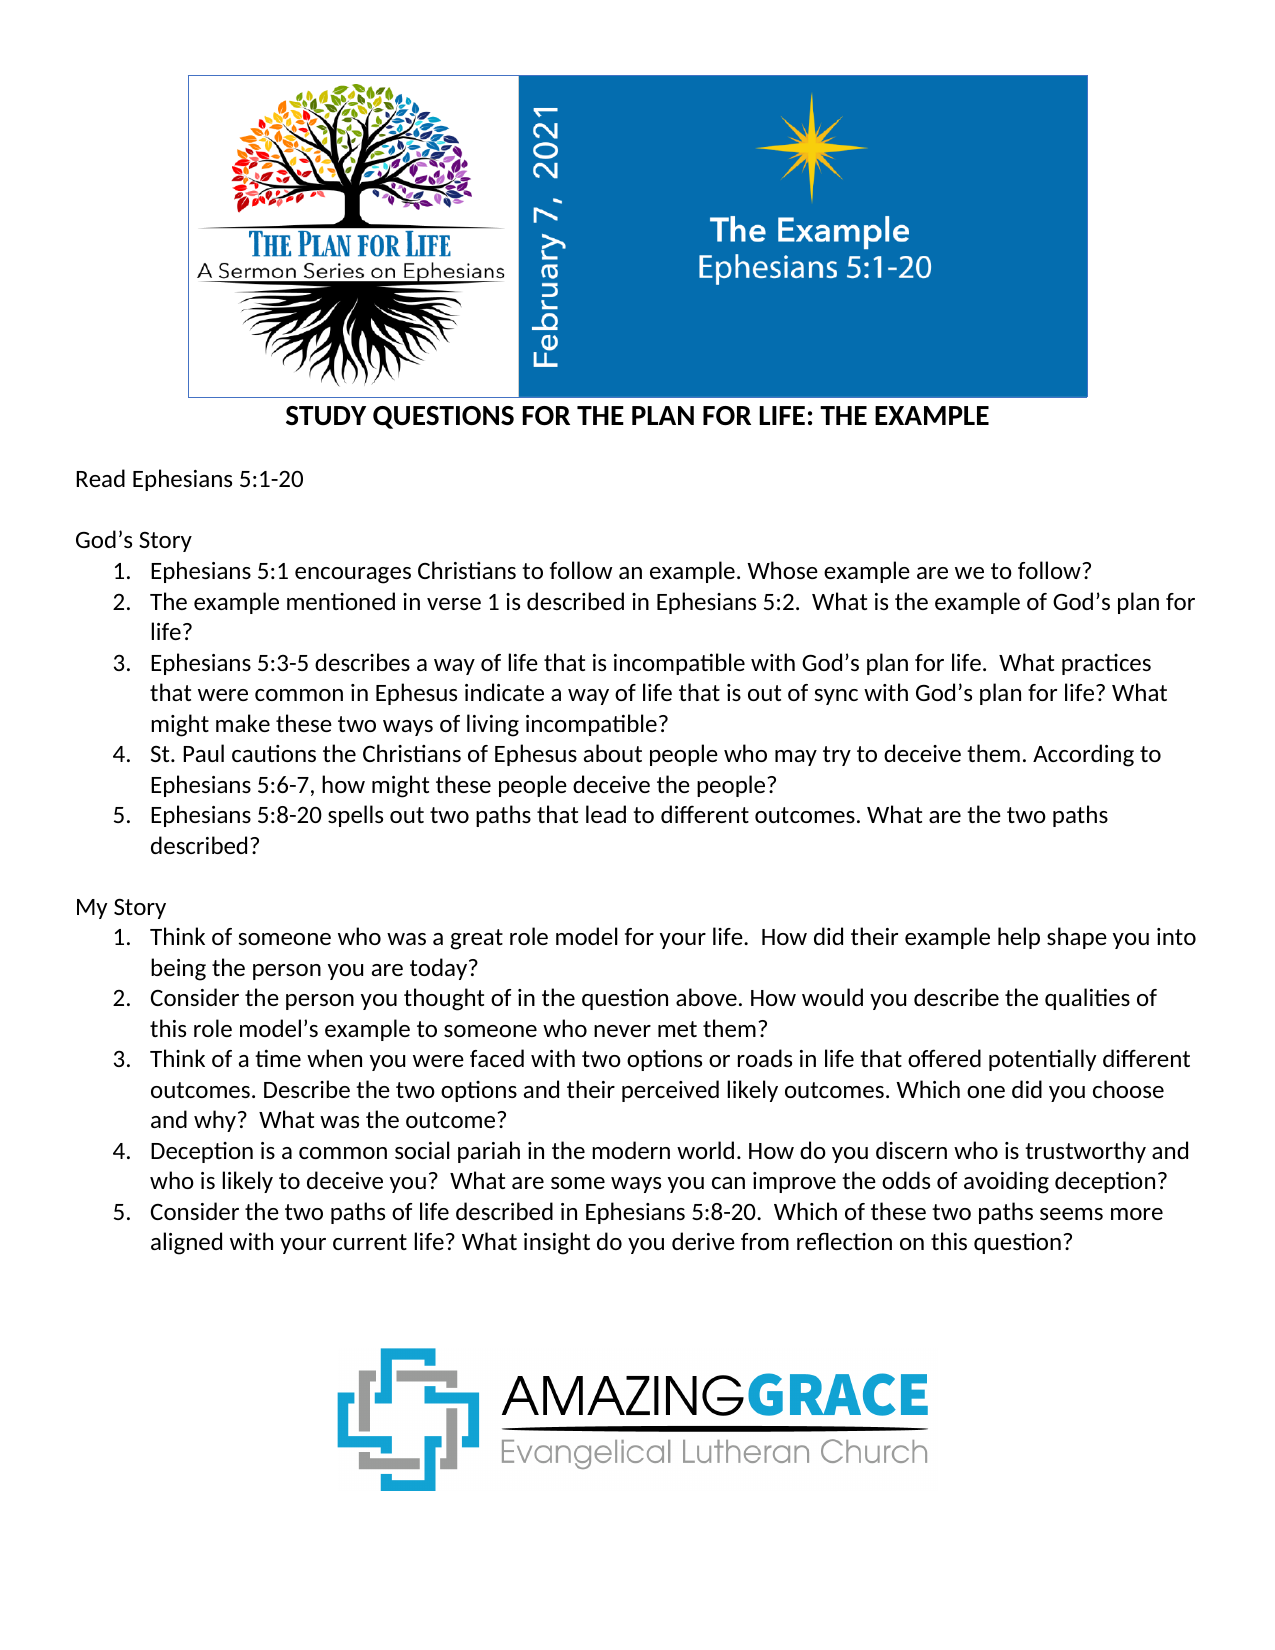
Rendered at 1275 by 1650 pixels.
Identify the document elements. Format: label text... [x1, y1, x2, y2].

list Consider the person you thought of in the question above. How would you describe the qualities of this role model’s example to someone who never met them? [112, 982, 1200, 1043]
list Think of a time when you were faced with two options or roads in life that offered potentially different outcomes. Describe the two options and their perceived likely outcomes. Which one did you choose and why? What was the outcome? [112, 1043, 1200, 1135]
picture [189, 76, 1087, 397]
list Consider the two paths of life described in Ephesians 5:8-20. Which of these two paths seems more aligned with your current life? What insight do you derive from reflection on this question? [112, 1196, 1200, 1257]
list Ephesians 5:1 encourages Christians to follow an example. Whose example are we to follow? [112, 555, 1200, 586]
picture [337, 1348, 938, 1491]
list Deception is a common social pariah in the modern world. How do you discern who is trustworthy and who is likely to deceive you? What are some ways you can improve the odds of avoiding deception? [112, 1135, 1200, 1196]
text Read Ephesians 5:1-20 [75, 463, 1200, 494]
text God’s Story [75, 524, 1200, 555]
text My Story [75, 891, 1200, 921]
list Ephesians 5:3-5 describes a way of life that is incompatible with God’s plan for life. What practices that were common in Ephesus indicate a way of life that is out of sync with God’s plan for life? What might make these two ways of living incompatible? [112, 647, 1200, 738]
list The example mentioned in verse 1 is described in Ephesians 5:2. What is the example of God’s plan for life? [112, 586, 1200, 647]
list St. Paul cautions the Christians of Ephesus about people who may try to deceive them. According to Ephesians 5:6-7, how might these people deceive the people? [112, 738, 1200, 799]
text STUDY QUESTIONS FOR THE PLAN FOR LIFE: THE EXAMPLE [75, 397, 1200, 433]
list Ephesians 5:8-20 spells out two paths that lead to different outcomes. What are the two paths described? [112, 799, 1200, 860]
list Think of someone who was a great role model for your life. How did their example help shape you into being the person you are today? [112, 921, 1200, 982]
